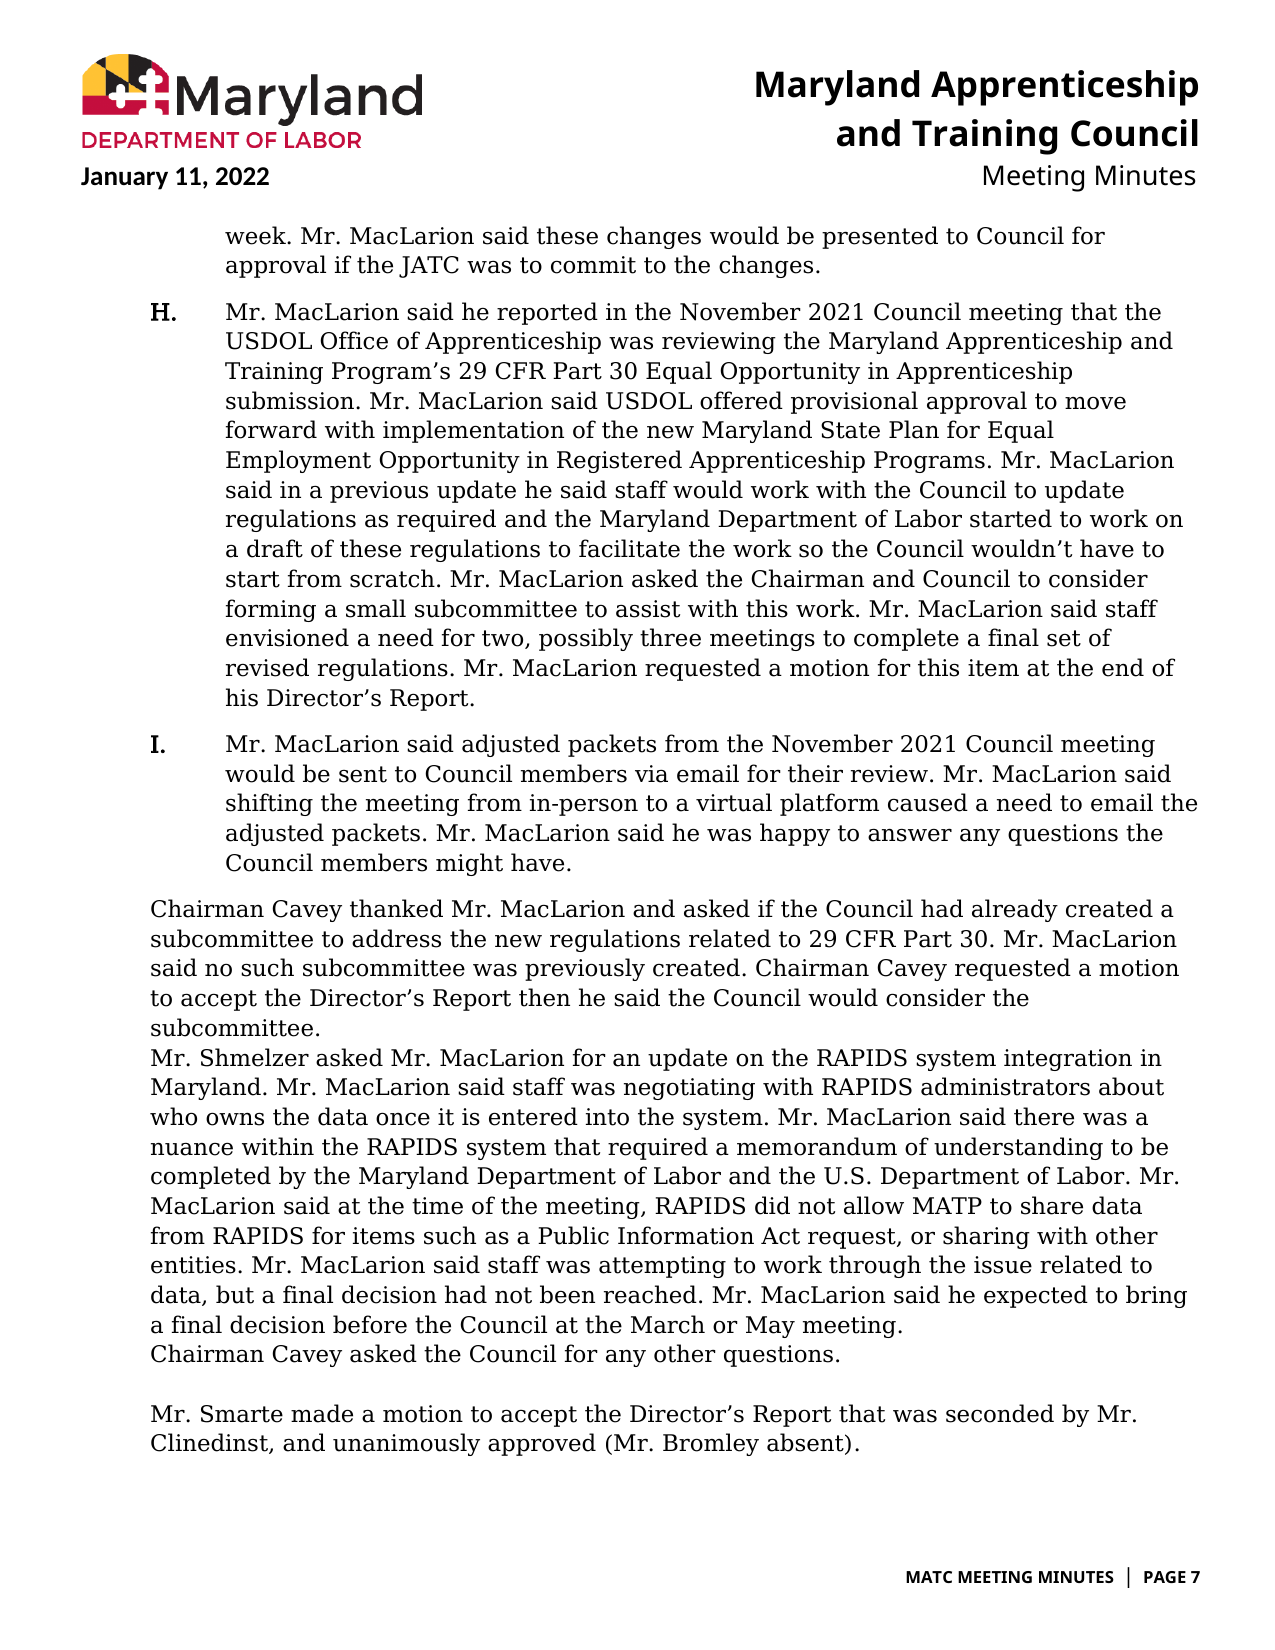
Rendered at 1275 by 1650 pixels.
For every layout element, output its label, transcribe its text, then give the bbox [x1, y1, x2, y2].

text Mr. Shmelzer asked Mr. MacLarion for an update on the RAPIDS system integration in Maryland. Mr. MacLarion said staff was negotiating with RAPIDS administrators about who owns the data once it is entered into the system. Mr. MacLarion said there was a nuance within the RAPIDS system that required a memorandum of understanding to be completed by the Maryland Department of Labor and the U.S. Department of Labor. Mr. MacLarion said at the time of the meeting, RAPIDS did not allow MATP to share data from RAPIDS for items such as a Public Information Act request, or sharing with other entities. Mr. MacLarion said staff was attempting to work through the issue related to data, but a final decision had not been reached. Mr. MacLarion said he expected to bring a final decision before the Council at the March or May meeting. [150, 1043, 1200, 1338]
text Mr. Smarte made a motion to accept the Director’s Report that was seconded by Mr. Clinedinst, and unanimously approved (Mr. Bromley absent). [150, 1399, 1200, 1457]
text H. Mr. MacLarion said he reported in the November 2021 Council meeting that the USDOL Office of Apprenticeship was reviewing the Maryland Apprenticeship and Training Program’s 29 CFR Part 30 Equal Opportunity in Apprenticeship submission. Mr. MacLarion said USDOL offered provisional approval to move forward with implementation of the new Maryland State Plan for Equal Employment Opportunity in Registered Apprenticeship Programs. Mr. MacLarion said in a previous update he said staff would work with the Council to update regulations as required and the Maryland Department of Labor started to work on a draft of these regulations to facilitate the work so the Council wouldn’t have to start from scratch. Mr. MacLarion asked the Chairman and Council to consider forming a small subcommittee to assist with this work. Mr. MacLarion said staff envisioned a need for two, possibly three meetings to complete a final set of revised regulations. Mr. MacLarion requested a motion for this item at the end of his Director’s Report. [150, 297, 1200, 711]
text I. Mr. MacLarion said adjusted packets from the November 2021 Council meeting would be sent to Council members via email for their review. Mr. MacLarion said shifting the meeting from in-person to a virtual platform caused a need to email the adjusted packets. Mr. MacLarion said he was happy to answer any questions the Council members might have. [150, 730, 1200, 876]
text Chairman Cavey thanked Mr. MacLarion and asked if the Council had already created a subcommittee to address the new regulations related to 29 CFR Part 30. Mr. MacLarion said no such subcommittee was previously created. Chairman Cavey requested a motion to accept the Director’s Report then he said the Council would consider the subcommittee. [150, 895, 1200, 1041]
text Chairman Cavey asked the Council for any other questions. [150, 1340, 1200, 1368]
picture [75, 48, 425, 151]
